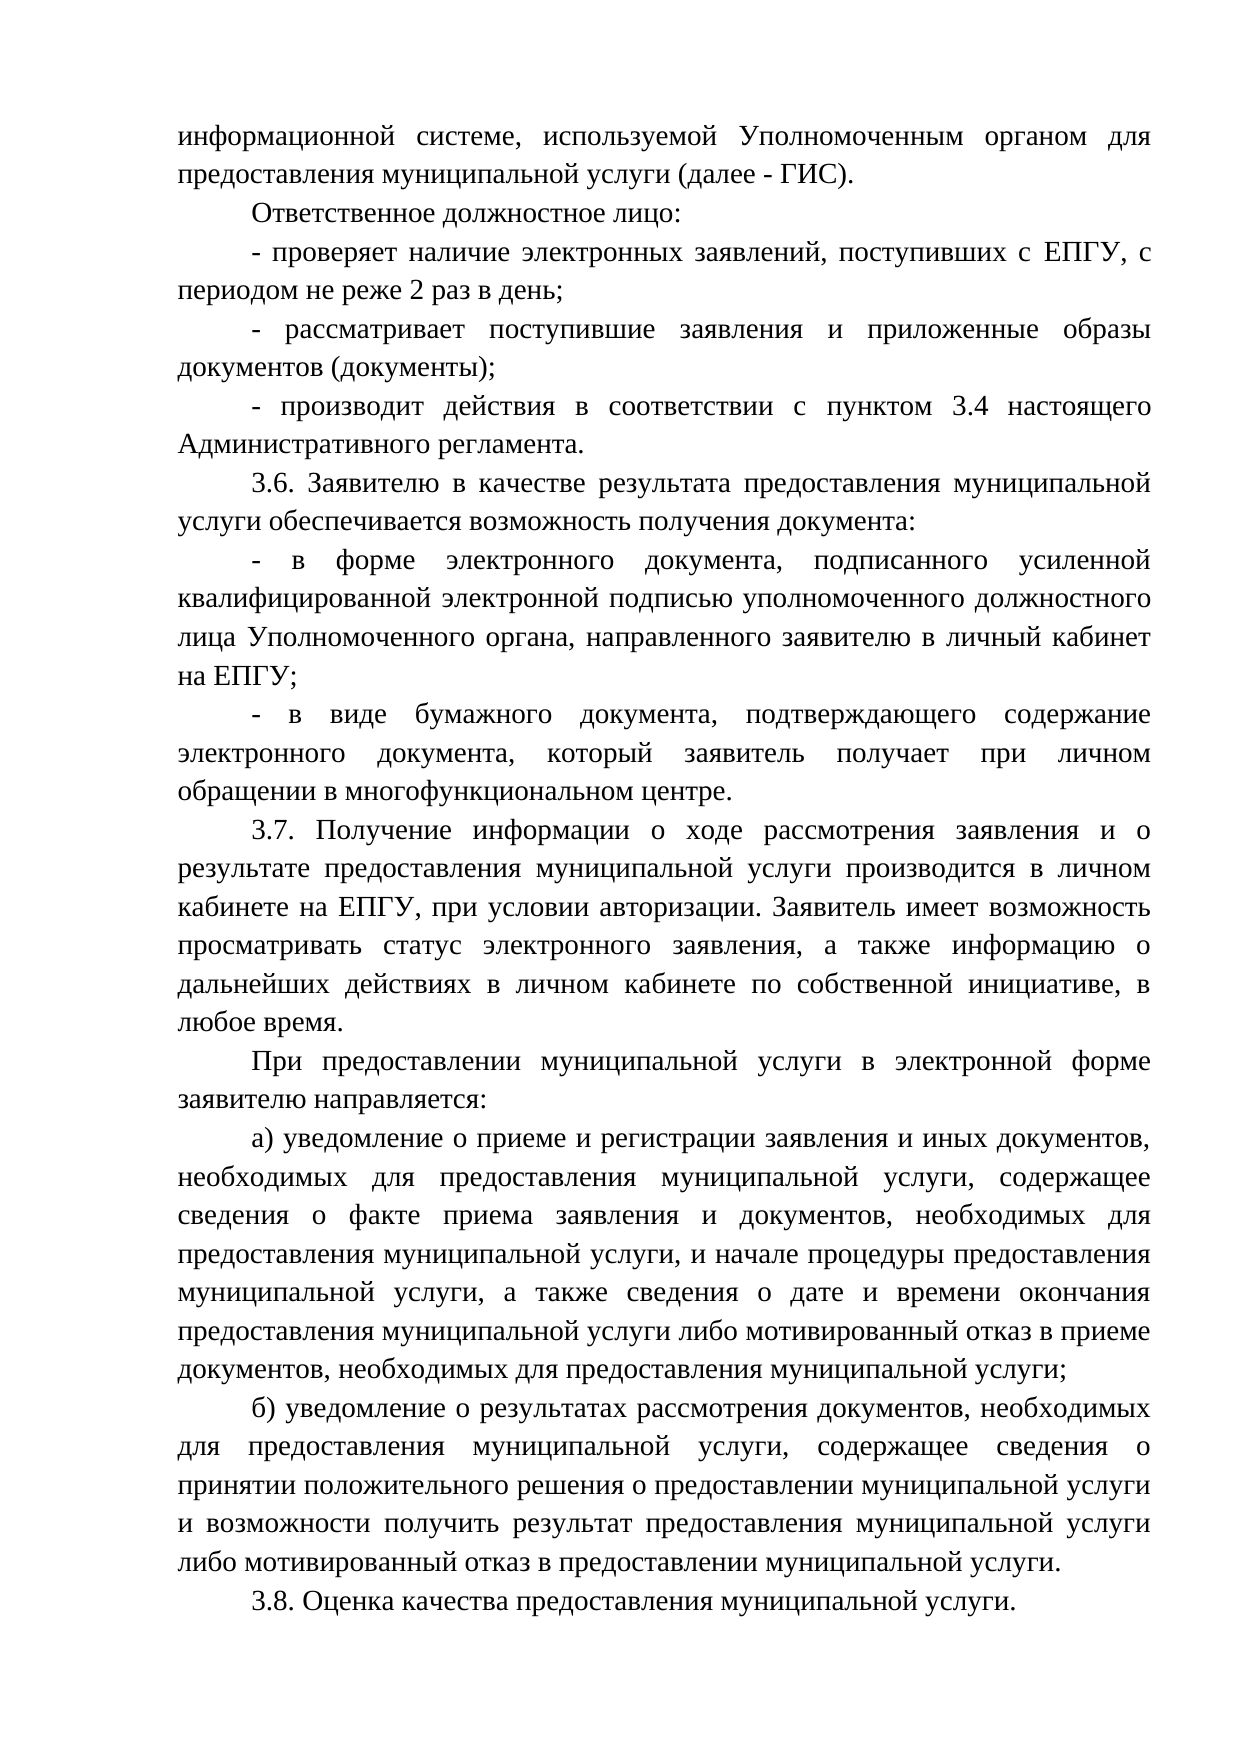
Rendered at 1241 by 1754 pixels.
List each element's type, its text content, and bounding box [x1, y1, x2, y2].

text 3.7. Получение информации о ходе рассмотрения заявления и о результате предоставления муниципальной услуги производится в личном кабинете на ЕПГУ, при условии авторизации. Заявитель имеет возможность просматривать статус электронного заявления, а также информацию о дальнейших действиях в личном кабинете по собственной инициативе, в любое время. [177, 812, 1152, 1038]
text - в виде бумажного документа, подтверждающего содержание электронного документа, который заявитель получает при личном обращении в многофункциональном центре. [177, 696, 1152, 807]
text - рассматривает поступившие заявления и приложенные образы документов (документы); [177, 311, 1152, 383]
text Ответственное должностное лицо: [177, 195, 1152, 229]
text При предоставлении муниципальной услуги в электронной форме заявителю направляется: [177, 1043, 1152, 1115]
text 3.8. Оценка качества предоставления муниципальной услуги. [177, 1583, 1152, 1616]
text а) уведомление о приеме и регистрации заявления и иных документов, необходимых для предоставления муниципальной услуги, содержащее сведения о факте приема заявления и документов, необходимых для предоставления муниципальной услуги, и начале процедуры предоставления муниципальной услуги, а также сведения о дате и времени окончания предоставления муниципальной услуги либо мотивированный отказ в приеме документов, необходимых для предоставления муниципальной услуги; [177, 1120, 1152, 1385]
text - производит действия в соответствии с пунктом 3.4 настоящего Административного регламента. [177, 388, 1152, 460]
text б) уведомление о результатах рассмотрения документов, необходимых для предоставления муниципальной услуги, содержащее сведения о принятии положительного решения о предоставлении муниципальной услуги и возможности получить результат предоставления муниципальной услуги либо мотивированный отказ в предоставлении муниципальной услуги. [177, 1390, 1152, 1578]
text 3.6. Заявителю в качестве результата предоставления муниципальной услуги обеспечивается возможность получения документа: [177, 465, 1152, 537]
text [177, 118, 1152, 190]
text - в форме электронного документа, подписанного усиленной квалифицированной электронной подписью уполномоченного должностного лица Уполномоченного органа, направленного заявителю в личный кабинет на ЕПГУ; [177, 542, 1152, 691]
text - проверяет наличие электронных заявлений, поступивших с ЕПГУ, с периодом не реже 2 раз в день; [177, 234, 1152, 306]
